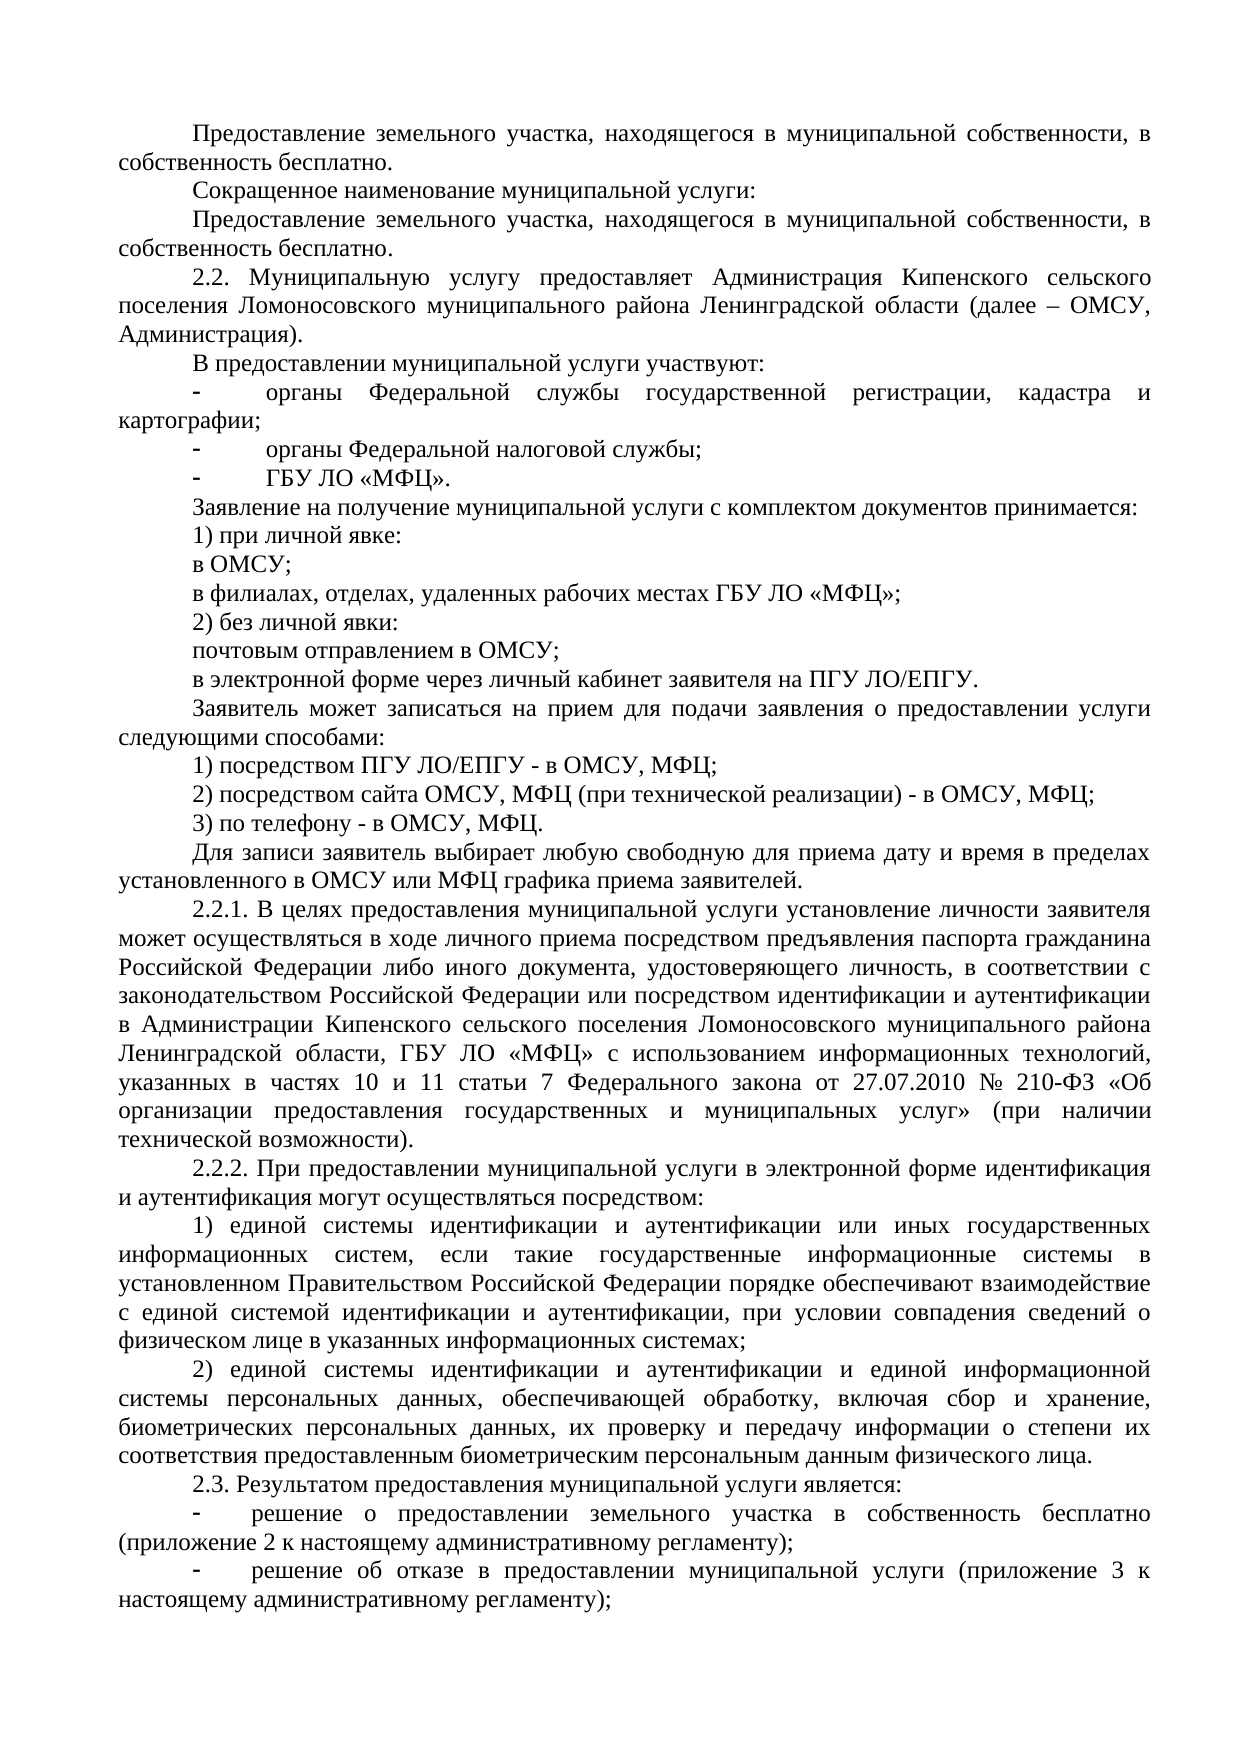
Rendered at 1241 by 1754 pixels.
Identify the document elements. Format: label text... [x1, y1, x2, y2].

text Сокращенное наименование муниципальной услуги: [118, 176, 1152, 204]
text 2.3. Результатом предоставления муниципальной услуги является: [118, 1469, 1152, 1498]
text в ОМСУ; [118, 549, 1152, 578]
text 2.2.2. При предоставлении муниципальной услуги в электронной форме идентификация и аутентификация могут осуществляться посредством: [118, 1153, 1152, 1211]
text Для записи заявитель выбирает любую свободную для приема дату и время в пределах установленного в ОМСУ или МФЦ графика приема заявителей. [118, 837, 1152, 894]
list решение о предоставлении земельного участка в собственность бесплатно (приложение 2 к настоящему административному регламенту); [118, 1498, 1152, 1556]
text 2) без личной явки: [118, 607, 1152, 636]
list ГБУ ЛО «МФЦ». [192, 463, 1152, 492]
text в электронной форме через личный кабинет заявителя на ПГУ ЛО/ЕПГУ. [118, 664, 1152, 693]
text почтовым отправлением в ОМСУ; [118, 636, 1152, 664]
text Предоставление земельного участка, находящегося в муниципальной собственности, в собственность бесплатно. [118, 204, 1152, 262]
list решение об отказе в предоставлении муниципальной услуги (приложение 3 к настоящему административному регламенту); [118, 1556, 1152, 1613]
text в филиалах, отделах, удаленных рабочих местах ГБУ ЛО «МФЦ»; [118, 578, 1152, 607]
text 2.2.1. В целях предоставления муниципальной услуги установление личности заявителя может осуществляться в ходе личного приема посредством предъявления паспорта гражданина Российской Федерации либо иного документа, удостоверяющего личность, в соответствии с законодательством Российской Федерации или посредством идентификации и аутентификации в Администрации Кипенского сельского поселения Ломоносовского муниципального района Ленинградской области, ГБУ ЛО «МФЦ» с использованием информационных технологий, указанных в частях 10 и 11 статьи 7 Федерального закона от 27.07.2010 № 210-ФЗ «Об организации предоставления государственных и муниципальных услуг» (при наличии технической возможности). [118, 894, 1152, 1153]
text 2.2. Муниципальную услугу предоставляет Администрация Кипенского сельского поселения Ломоносовского муниципального района Ленинградской области (далее – ОМСУ, Администрация). [118, 262, 1152, 348]
list органы Федеральной налоговой службы; [118, 434, 1152, 463]
text 2) единой системы идентификации и аутентификации и единой информационной системы персональных данных, обеспечивающей обработку, включая сбор и хранение, биометрических персональных данных, их проверку и передачу информации о степени их соответствия предоставленным биометрическим персональным данным физического лица. [118, 1354, 1152, 1469]
text 1) единой системы идентификации и аутентификации или иных государственных информационных систем, если такие государственные информационные системы в установленном Правительством Российской Федерации порядке обеспечивают взаимодействие с единой системой идентификации и аутентификации, при условии совпадения сведений о физическом лице в указанных информационных системах; [118, 1211, 1152, 1354]
text Предоставление земельного участка, находящегося в муниципальной собственности, в собственность бесплатно. [118, 118, 1152, 176]
text 2) посредством сайта ОМСУ, МФЦ (при технической реализации) - в ОМСУ, МФЦ; [118, 779, 1152, 808]
text Заявление на получение муниципальной услуги с комплектом документов принимается: [118, 492, 1152, 521]
text 3) по телефону - в ОМСУ, МФЦ. [118, 808, 1152, 837]
text 1) посредством ПГУ ЛО/ЕПГУ - в ОМСУ, МФЦ; [118, 751, 1152, 779]
text Заявитель может записаться на прием для подачи заявления о предоставлении услуги следующими способами: [118, 693, 1152, 751]
text В предоставлении муниципальной услуги участвуют: [118, 348, 1152, 377]
text 1) при личной явке: [118, 521, 1152, 549]
list органы Федеральной службы государственной регистрации, кадастра и картографии; [118, 377, 1152, 434]
